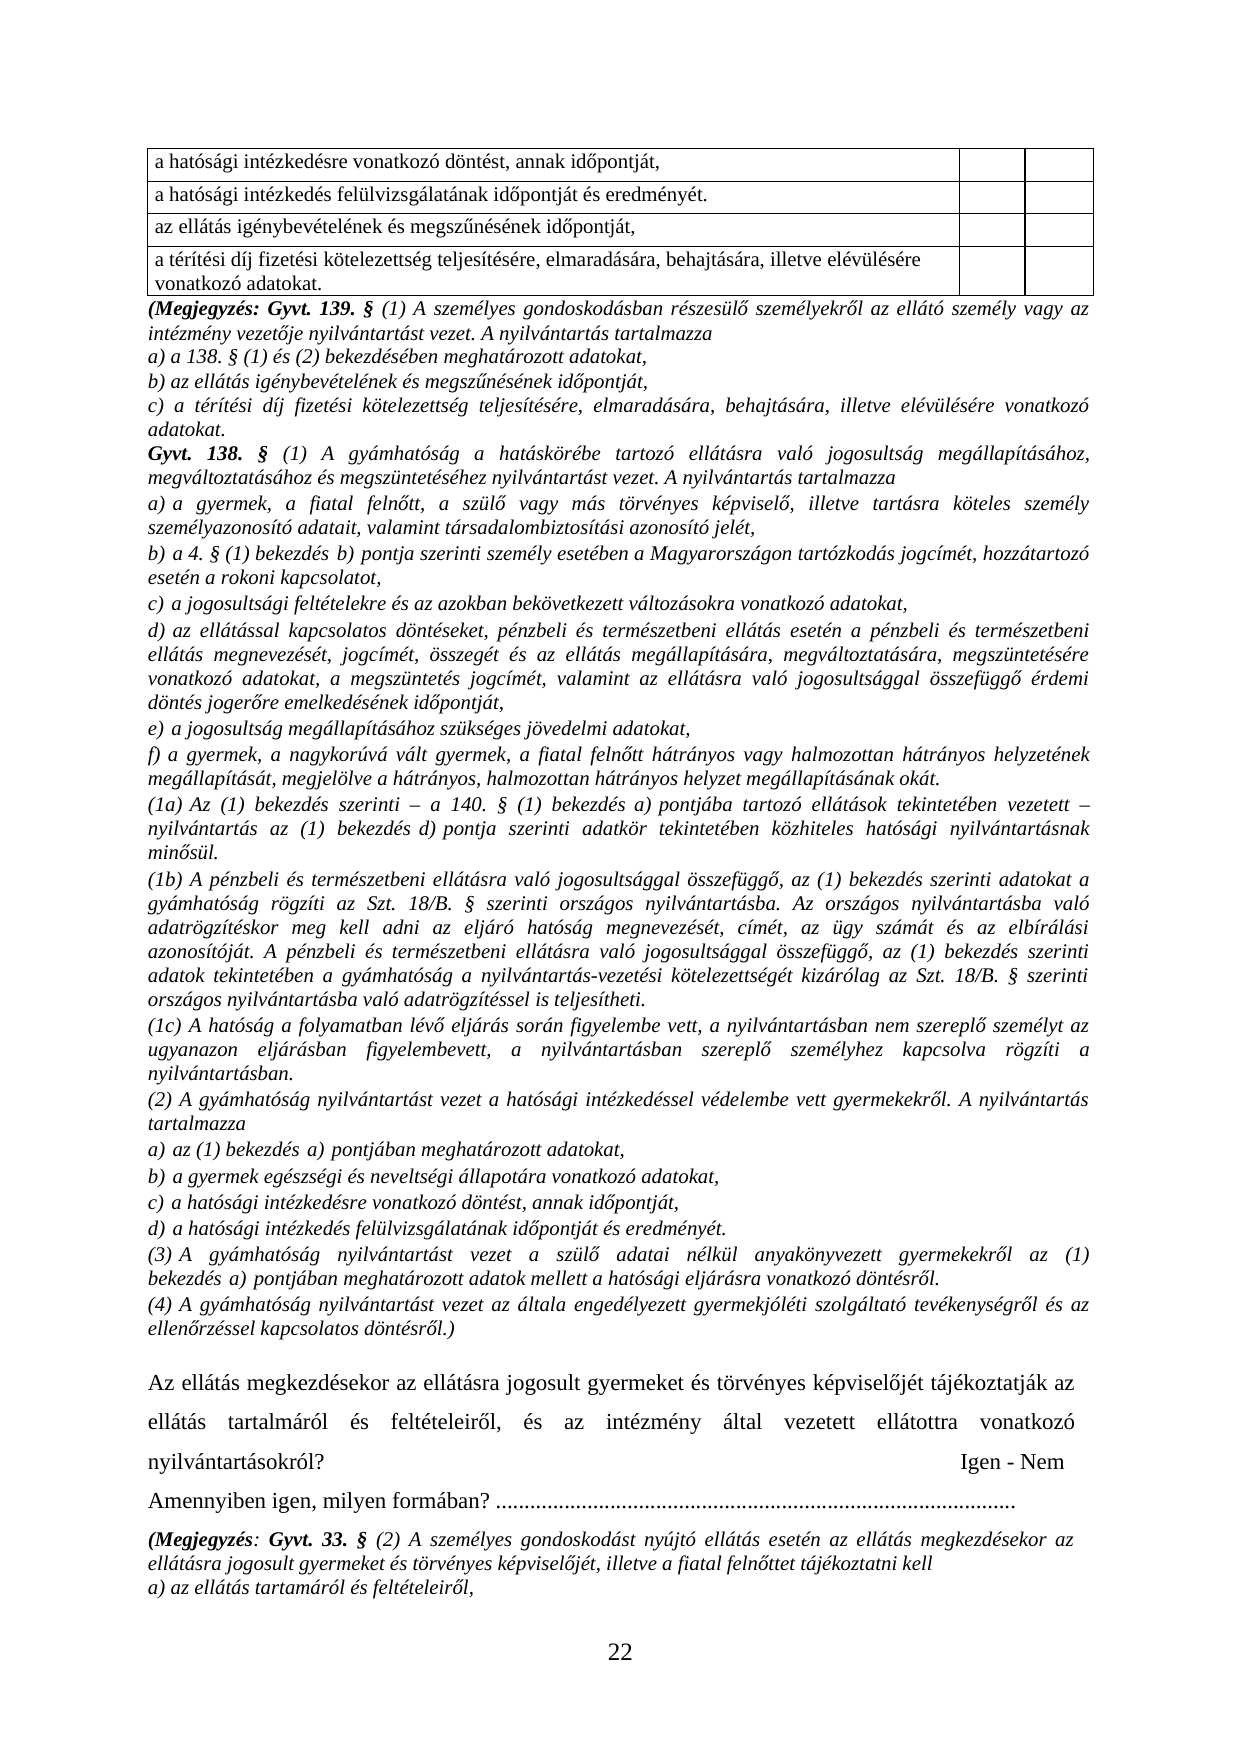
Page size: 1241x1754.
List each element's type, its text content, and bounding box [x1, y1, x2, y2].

text b) az ellátás igénybevételének és megszűnésének időpontját, [148, 368, 1092, 393]
text e) a jogosultság megállapításához szükséges jövedelmi adatokat, [148, 716, 1092, 740]
table_cell a hatósági intézkedésre vonatkozó döntést, annak időpontját, [148, 149, 959, 181]
text (1c) A hatóság a folyamatban lévő eljárás során figyelembe vett, a nyilvántartásban nem szereplő személyt az ugyanazon eljárásban figyelembevett, a nyilvántartásban szereplő személyhez kapcsolva rögzíti a nyilvántartásban. [148, 1013, 1092, 1085]
text (Megjegyzés: Gyvt. 139. § (1) A személyes gondoskodásban részesülő személyekről az ellátó személy vagy az intézmény vezetője nyilvántartást vezet. A nyilvántartás tartalmazza [148, 296, 1092, 344]
text a) az ellátás tartamáról és feltételeiről, [148, 1575, 1077, 1599]
text c) a térítési díj fizetési kötelezettség teljesítésére, elmaradására, behajtására, illetve elévülésére vonatkozó adatokat. [148, 393, 1092, 441]
table_cell a hatósági intézkedés felülvizsgálatának időpontját és eredményét. [148, 182, 959, 213]
table_cell [1026, 247, 1093, 295]
text (2) A gyámhatóság nyilvántartást vezet a hatósági intézkedéssel védelembe vett gyermekekről. A nyilvántartás tartalmazza [148, 1087, 1092, 1135]
text (1a) Az (1) bekezdés szerinti – a 140. § (1) bekezdés a) pontjába tartozó ellátások tekintetében vezetett – nyilvántartás az (1) bekezdés d) pontja szerinti adatkör tekintetében közhiteles hatósági nyilvántartásnak minősül. [148, 792, 1092, 864]
text c) a hatósági intézkedésre vonatkozó döntést, annak időpontját, [148, 1190, 1092, 1214]
text (1b) A pénzbeli és természetbeni ellátásra való jogosultsággal összefüggő, az (1) bekezdés szerinti adatokat a gyámhatóság rögzíti az Szt. 18/B. § szerinti országos nyilvántartásba. Az országos nyilvántartásba való adatrögzítéskor meg kell adni az eljáró hatóság megnevezését, címét, az ügy számát és az elbírálási azonosítóját. A pénzbeli és természetbeni ellátásra való jogosultsággal összefüggő, az (1) bekezdés szerinti adatok tekintetében a gyámhatóság a nyilvántartás-vezetési kötelezettségét kizárólag az Szt. 18/B. § szerinti országos nyilvántartásba való adatrögzítéssel is teljesítheti. [148, 866, 1092, 1011]
table_cell az ellátás igénybevételének és megszűnésének időpontját, [148, 214, 959, 246]
table_cell [1026, 149, 1093, 181]
text Gyvt. 138. § (1) A gyámhatóság a hatáskörébe tartozó ellátásra való jogosultság megállapításához, megváltoztatásához és megszüntetéséhez nyilvántartást vezet. A nyilvántartás tartalmazza [148, 441, 1092, 489]
table_cell [960, 182, 1024, 213]
text Az ellátás megkezdésekor az ellátásra jogosult gyermeket és törvényes képviselőjét tájékoztatják az ellátás tartalmáról és feltételeiről, és az intézmény által vezetett ellátottra vonatkozó nyilvántartásokról? Igen - Nem [148, 1369, 1077, 1474]
text Amennyiben igen, milyen formában? ........................................................................................... [148, 1487, 1077, 1513]
text a) a 138. § (1) és (2) bekezdésében meghatározott adatokat, [148, 344, 1092, 368]
text c) a jogosultsági feltételekre és az azokban bekövetkezett változásokra vonatkozó adatokat, [148, 591, 1092, 615]
text (Megjegyzés: Gyvt. 33. § (2) A személyes gondoskodást nyújtó ellátás esetén az ellátás megkezdésekor az ellátásra jogosult gyermeket és törvényes képviselőjét, illetve a fiatal felnőttet tájékoztatni kell [148, 1527, 1077, 1575]
text d) a hatósági intézkedés felülvizsgálatának időpontját és eredményét. [148, 1216, 1092, 1240]
text b) a gyermek egészségi és neveltségi állapotára vonatkozó adatokat, [148, 1163, 1092, 1188]
table_cell [1026, 214, 1093, 246]
text a) a gyermek, a fiatal felnőtt, a szülő vagy más törvényes képviselő, illetve tartásra köteles személy személyazonosító adatait, valamint társadalombiztosítási azonosító jelét, [148, 491, 1092, 539]
table_cell a térítési díj fizetési kötelezettség teljesítésére, elmaradására, behajtására, illetve elévülésére vonatkozó adatokat. [148, 247, 959, 295]
table_cell [960, 214, 1024, 246]
text a) az (1) bekezdés a) pontjában meghatározott adatokat, [148, 1137, 1092, 1161]
table_cell [960, 149, 1024, 181]
text (4) A gyámhatóság nyilvántartást vezet az általa engedélyezett gyermekjóléti szolgáltató tevékenységről és az ellenőrzéssel kapcsolatos döntésről.) [148, 1292, 1092, 1340]
table_cell [960, 247, 1024, 295]
text d) az ellátással kapcsolatos döntéseket, pénzbeli és természetbeni ellátás esetén a pénzbeli és természetbeni ellátás megnevezését, jogcímét, összegét és az ellátás megállapítására, megváltoztatására, megszüntetésére vonatkozó adatokat, a megszüntetés jogcímét, valamint az ellátásra való jogosultsággal összefüggő érdemi döntés jogerőre emelkedésének időpontját, [148, 617, 1092, 714]
table_cell [1026, 182, 1093, 213]
text (3) A gyámhatóság nyilvántartást vezet a szülő adatai nélkül anyakönyvezett gyermekekről az (1) bekezdés a) pontjában meghatározott adatok mellett a hatósági eljárásra vonatkozó döntésről. [148, 1242, 1092, 1290]
text b) a 4. § (1) bekezdés b) pontja szerinti személy esetében a Magyarországon tartózkodás jogcímét, hozzátartozó esetén a rokoni kapcsolatot, [148, 541, 1092, 589]
text f) a gyermek, a nagykorúvá vált gyermek, a fiatal felnőtt hátrányos vagy halmozottan hátrányos helyzetének megállapítását, megjelölve a hátrányos, halmozottan hátrányos helyzet megállapításának okát. [148, 742, 1092, 790]
